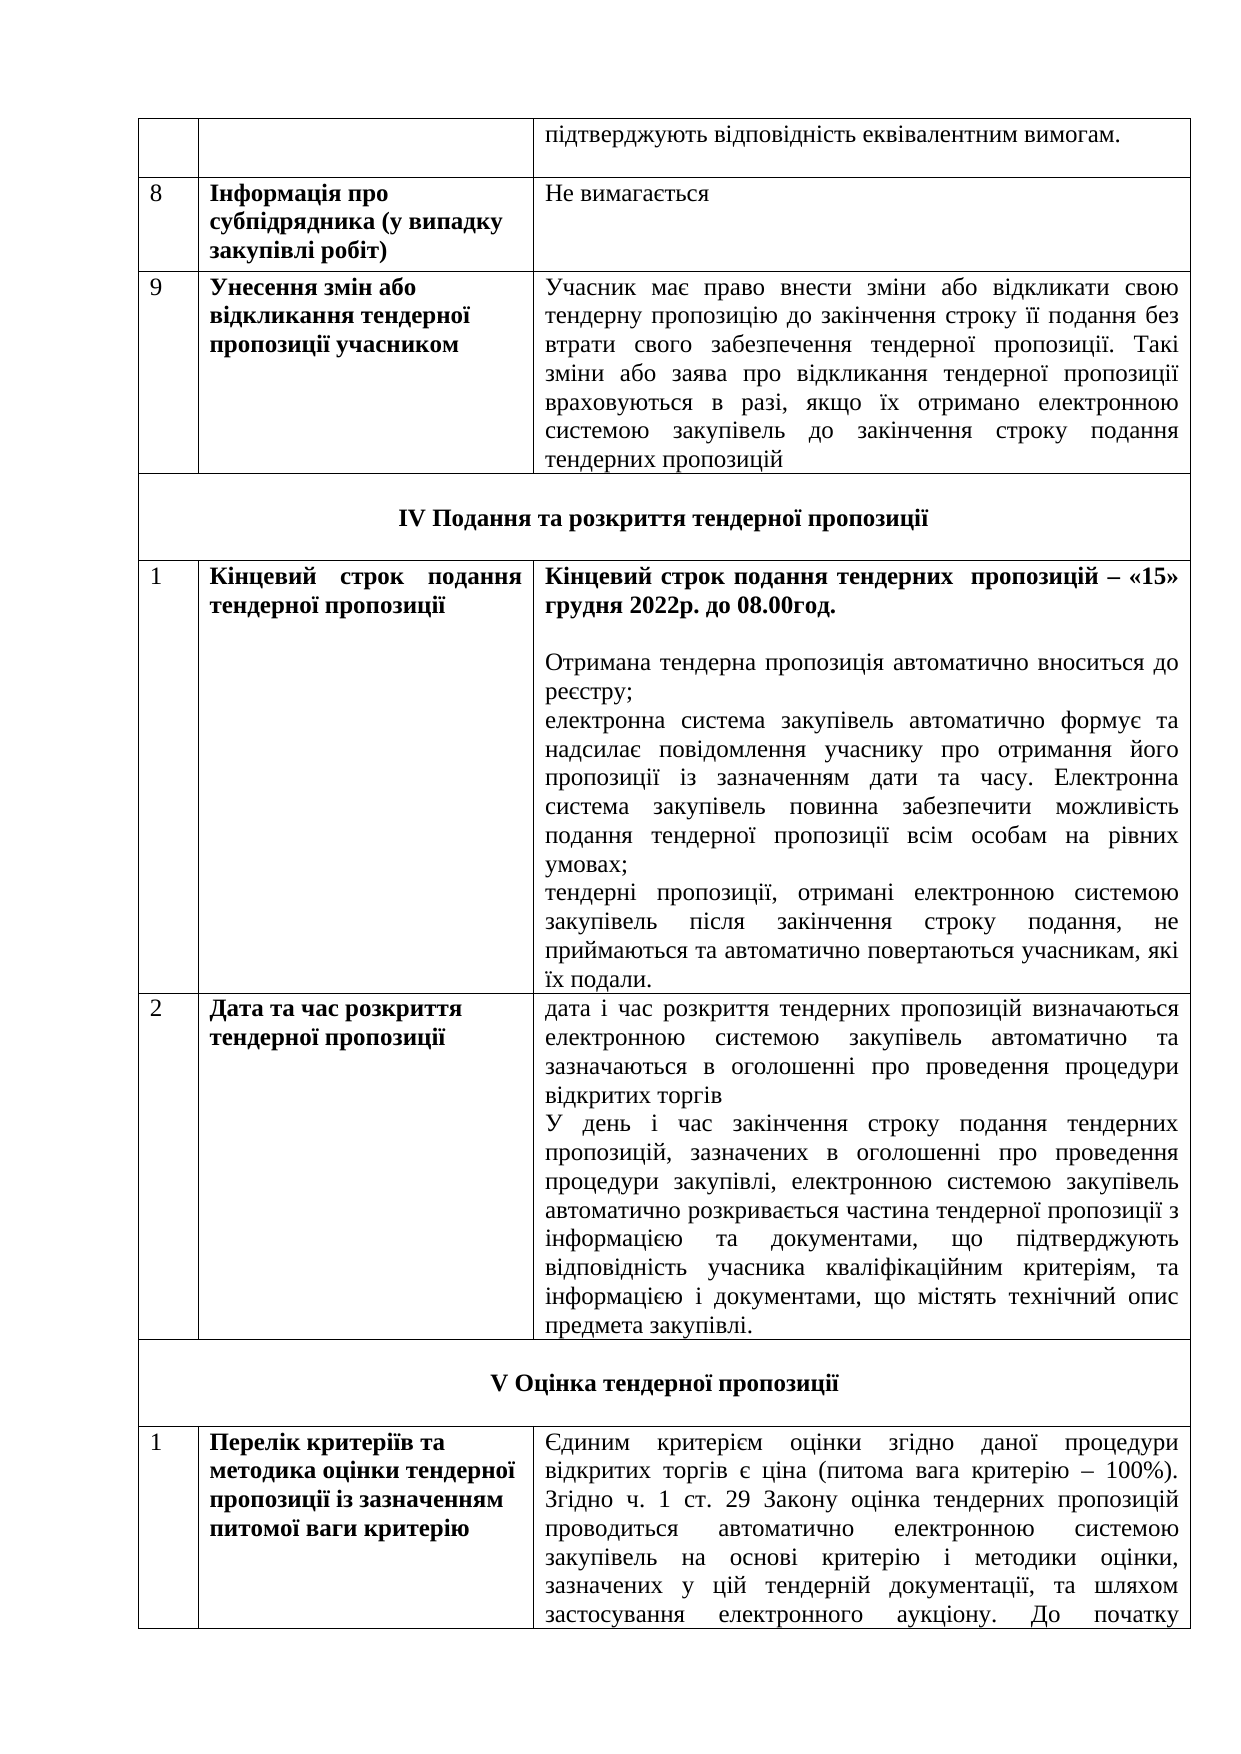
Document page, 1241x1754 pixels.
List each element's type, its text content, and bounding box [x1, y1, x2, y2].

table_cell Кінцевий строк подання тендерної пропозиції [199, 561, 533, 992]
table_cell Учасник має право внести зміни або відкликати свою тендерну пропозицію до закінчення строку її подання без втрати свого забезпечення тендерної пропозиції. Такі зміни або заява про відкликання тендерної пропозиції враховуються в разі, якщо їх отримано електронною системою закупівель до закінчення строку подання тендерних пропозицій [534, 272, 1190, 473]
table_cell 8 [139, 178, 198, 271]
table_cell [199, 1427, 533, 1628]
table_cell 1 [139, 1427, 198, 1628]
table_cell 2 [139, 994, 198, 1338]
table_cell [534, 119, 1190, 177]
table_cell дата і час розкриття тендерних пропозицій визначаються електронною системою закупівель автоматично та зазначаються в оголошенні про проведення процедури відкритих торгів У день і час закінчення строку подання тендерних пропозицій, зазначених в оголошенні про проведення процедури закупівлі, електронною системою закупівель автоматично розкривається частина тендерної пропозиції з інформацією та документами, що підтверджують відповідність учасника кваліфікаційним критеріям, та інформацією і документами, що містять технічний опис предмета закупівлі. [534, 994, 1190, 1338]
table_cell Кінцевий строк подання тендерних пропозицій – «15» грудня 2022р. до 08.00год. Отримана тендерна пропозиція автоматично вноситься до реєстру; електронна система закупівель автоматично формує та надсилає повідомлення учаснику про отримання його пропозиції із зазначенням дати та часу. Електронна система закупівель повинна забезпечити можливість подання тендерної пропозиції всім особам на рівних умовах; тендерні пропозиції, отримані електронною системою закупівель після закінчення строку подання, не приймаються та автоматично повертаються учасникам, які їх подали. [534, 561, 1190, 992]
table_cell 1 [139, 561, 198, 992]
table_cell 7 [139, 119, 198, 177]
table_cell Унесення змін або відкликання тендерної пропозиції учасником [199, 272, 533, 473]
table_cell Дата та час розкриття тендерної пропозиції [199, 994, 533, 1338]
table_cell ІV Подання та розкриття тендерної пропозиції [139, 474, 1190, 560]
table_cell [534, 1427, 1190, 1628]
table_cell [199, 119, 533, 177]
table_cell Інформація про субпідрядника (у випадку закупівлі робіт) [199, 178, 533, 271]
table_cell 9 [139, 272, 198, 473]
table_cell V Оцінка тендерної пропозиції [139, 1340, 1190, 1426]
table_cell Не вимагається [534, 178, 1190, 271]
